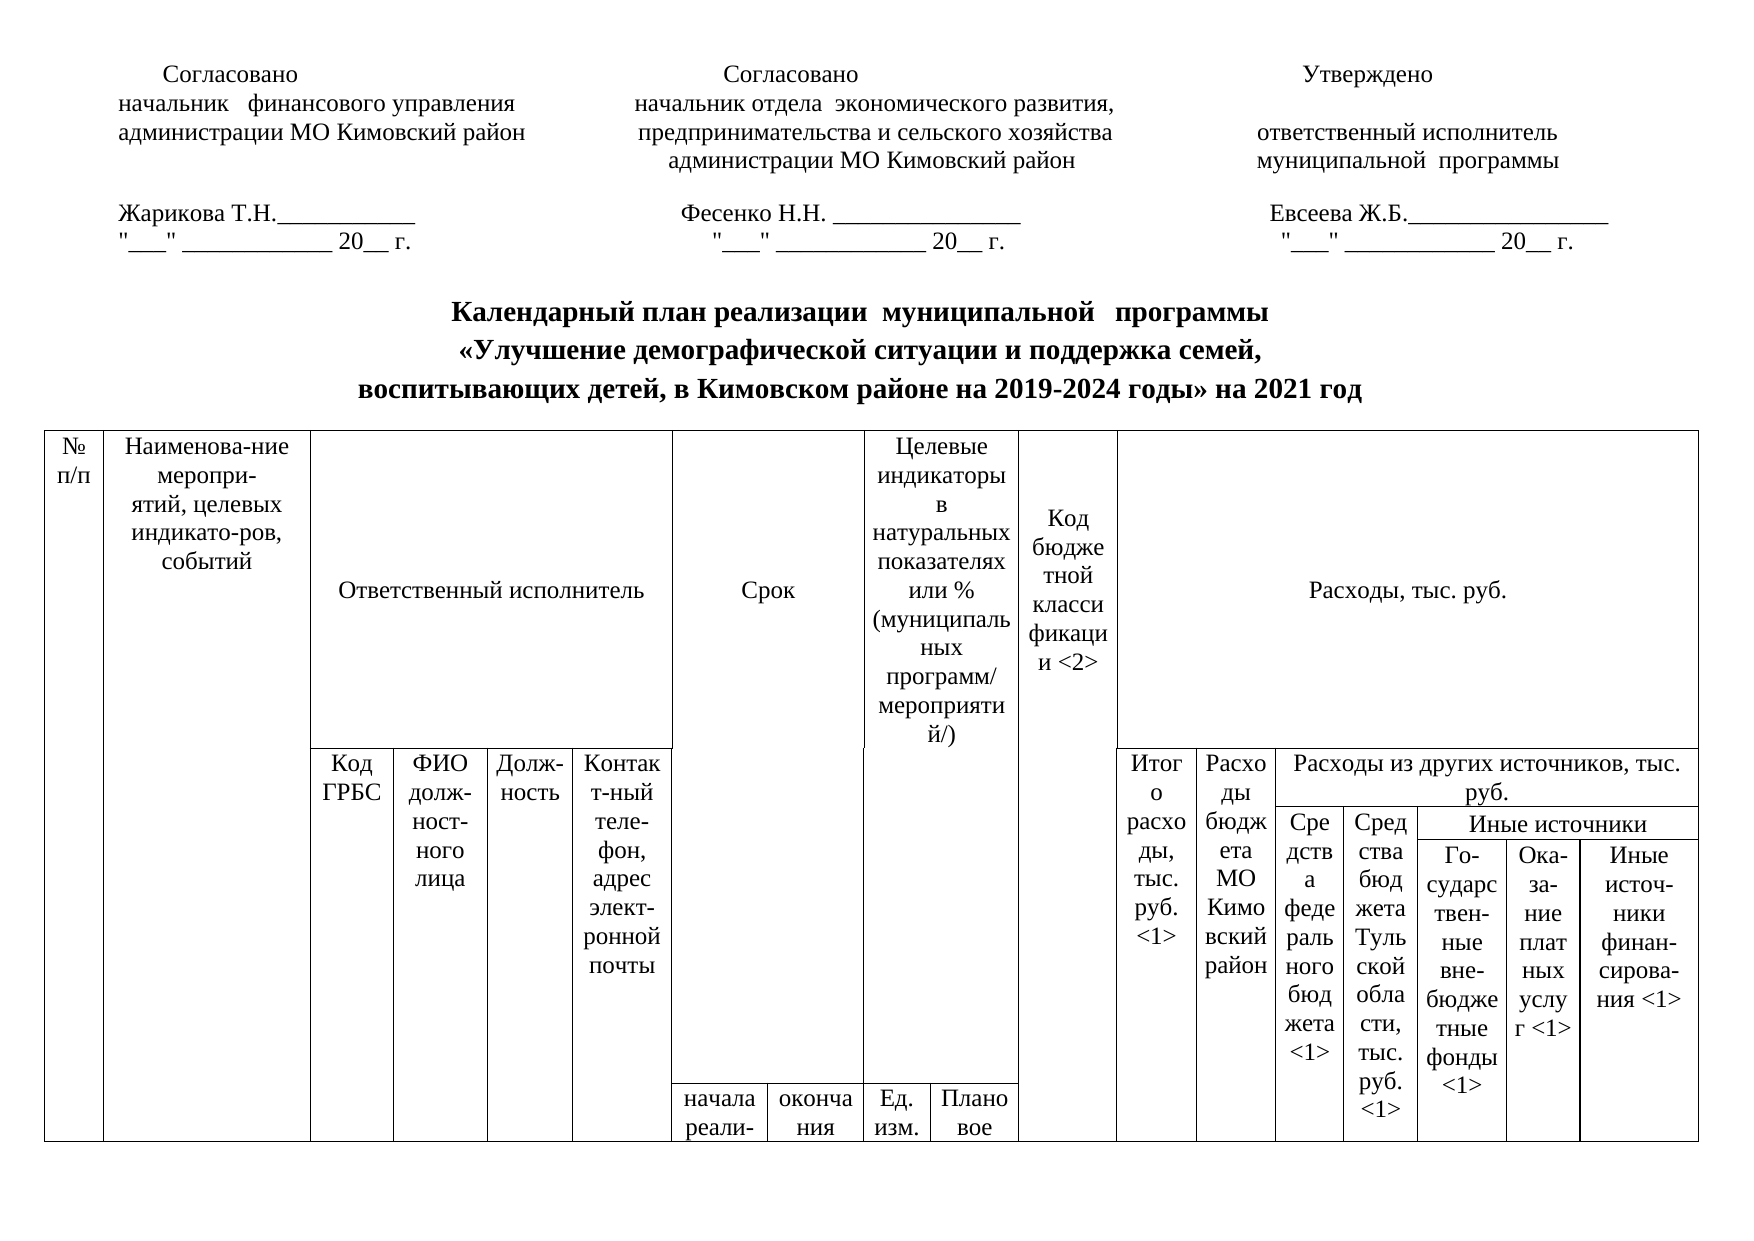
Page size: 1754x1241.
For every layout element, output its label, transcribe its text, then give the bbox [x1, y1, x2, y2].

table_cell Код ГРБС [311, 749, 393, 1141]
text «Улучшение демографической ситуации и поддержка семей, [118, 332, 1602, 366]
table_header Целевые индикаторы в натуральных показателях или % (муниципальных программ/ мероприятий/) [865, 431, 1018, 747]
table_cell Ока-за-ние платных услуг <1> [1507, 840, 1579, 1141]
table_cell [768, 1084, 863, 1141]
table_cell ФИО долж-ност-ного лица [394, 749, 487, 1141]
table_cell начала реали-зации [672, 1084, 767, 1141]
text Жарикова Т.Н.___________ Фесенко Н.Н. _______________ Евсеева Ж.Б.________________ [118, 198, 1636, 226]
table_cell Го-сударствен-ные вне-бюджетные фонды <1> [1418, 840, 1506, 1141]
table_header Ответственный исполнитель [311, 431, 672, 747]
table_cell Ед. изм. [864, 1084, 930, 1141]
table_header Срок [673, 431, 864, 747]
table_cell Средства федерального бюджета <1> [1276, 807, 1343, 1141]
table_cell Расходы из других источников, тыс. руб. [1276, 749, 1698, 806]
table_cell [931, 1084, 1018, 1141]
table_cell Итого расходы, тыс. руб. <1> [1117, 749, 1196, 1141]
table_cell Расходы бюджета МО Кимовский район [1197, 749, 1275, 1141]
table_cell Средства бюджета Тульской области, тыс. руб. <1> [1344, 807, 1417, 1141]
table_header Расходы, тыс. руб. [1118, 431, 1698, 747]
table_header Код бюджетной классификации <2> [1019, 431, 1117, 747]
text воспитывающих детей, в Кимовском районе на 2019-2024 годы» на 2021 год [118, 371, 1602, 404]
text начальник финансового управления начальник отдела экономического развития, [118, 88, 1636, 117]
table_cell Контакт-ный теле-фон, адрес элект-ронной почты [573, 749, 671, 1141]
table_header Наименова-ние меропри- ятий, целевых индикато-ров, событий [104, 431, 310, 1141]
table_cell [1019, 748, 1116, 1141]
table_cell [672, 748, 863, 1082]
text "___" ____________ 20__ г. "___" ____________ 20__ г. "___" ____________ 20__ г. [118, 226, 1636, 255]
table_cell Иные источники [1418, 807, 1698, 839]
table_header № п/п [45, 431, 103, 1141]
table_cell Долж-ность [488, 749, 572, 1141]
table_cell [864, 748, 1018, 1082]
text Календарный план реализации муниципальной программы [118, 294, 1602, 327]
table_cell Иные источ-ники финан-сирова-ния <1> [1581, 840, 1698, 1141]
text администрации МО Кимовский район муниципальной программы [118, 145, 1636, 174]
text администрации МО Кимовский район предпринимательства и сельского хозяйства ответственный исполнитель [118, 117, 1636, 145]
text Согласовано Согласовано Утверждено [118, 59, 1636, 88]
